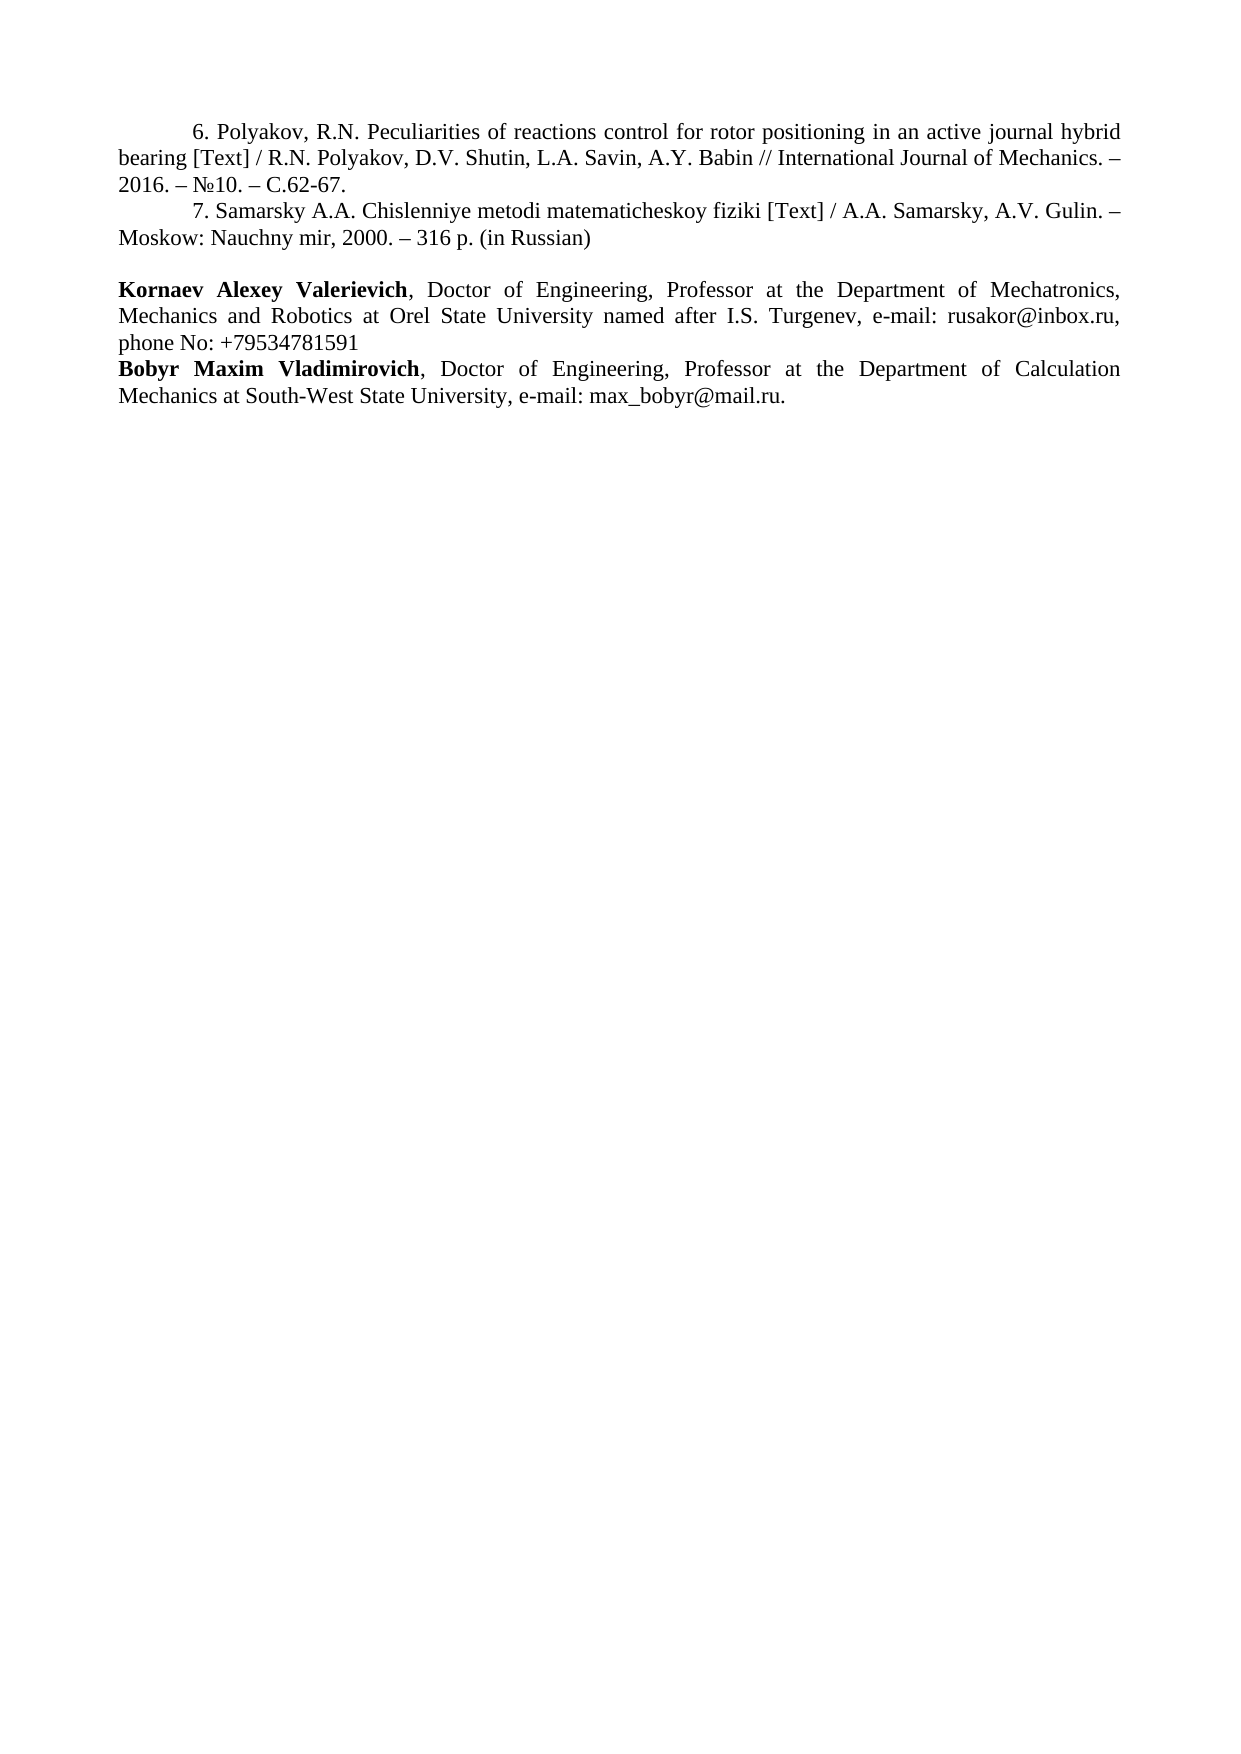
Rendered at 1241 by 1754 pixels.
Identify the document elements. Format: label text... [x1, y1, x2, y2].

text Bobyr Maxim Vladimirovich, Doctor of Engineering, Professor at the Department of Calculation Mechanics at South-West State University, e-mail: max_bobyr@mail.ru. [118, 355, 1122, 408]
text 6. Polyakov, R.N. Peculiarities of reactions control for rotor positioning in an active journal hybrid bearing [Text] / R.N. Polyakov, D.V. Shutin, L.A. Savin, A.Y. Babin // International Journal of Mechanics. – 2016. – №10. – C.62-67. [118, 118, 1122, 197]
text Kornaev Alexey Valerievich, Doctor of Engineering, Professor at the Department of Mechatronics, Mechanics and Robotics at Orel State University named after I.S. Turgenev, e-mail: rusakor@inbox.ru, phone No: +79534781591 [118, 276, 1122, 355]
text 7. Samarsky A.A. Chislenniye metodi matematicheskoy fiziki [Text] / A.A. Samarsky, A.V. Gulin. – Moskow: Nauchny mir, 2000. – 316 p. (in Russian) [118, 197, 1122, 250]
